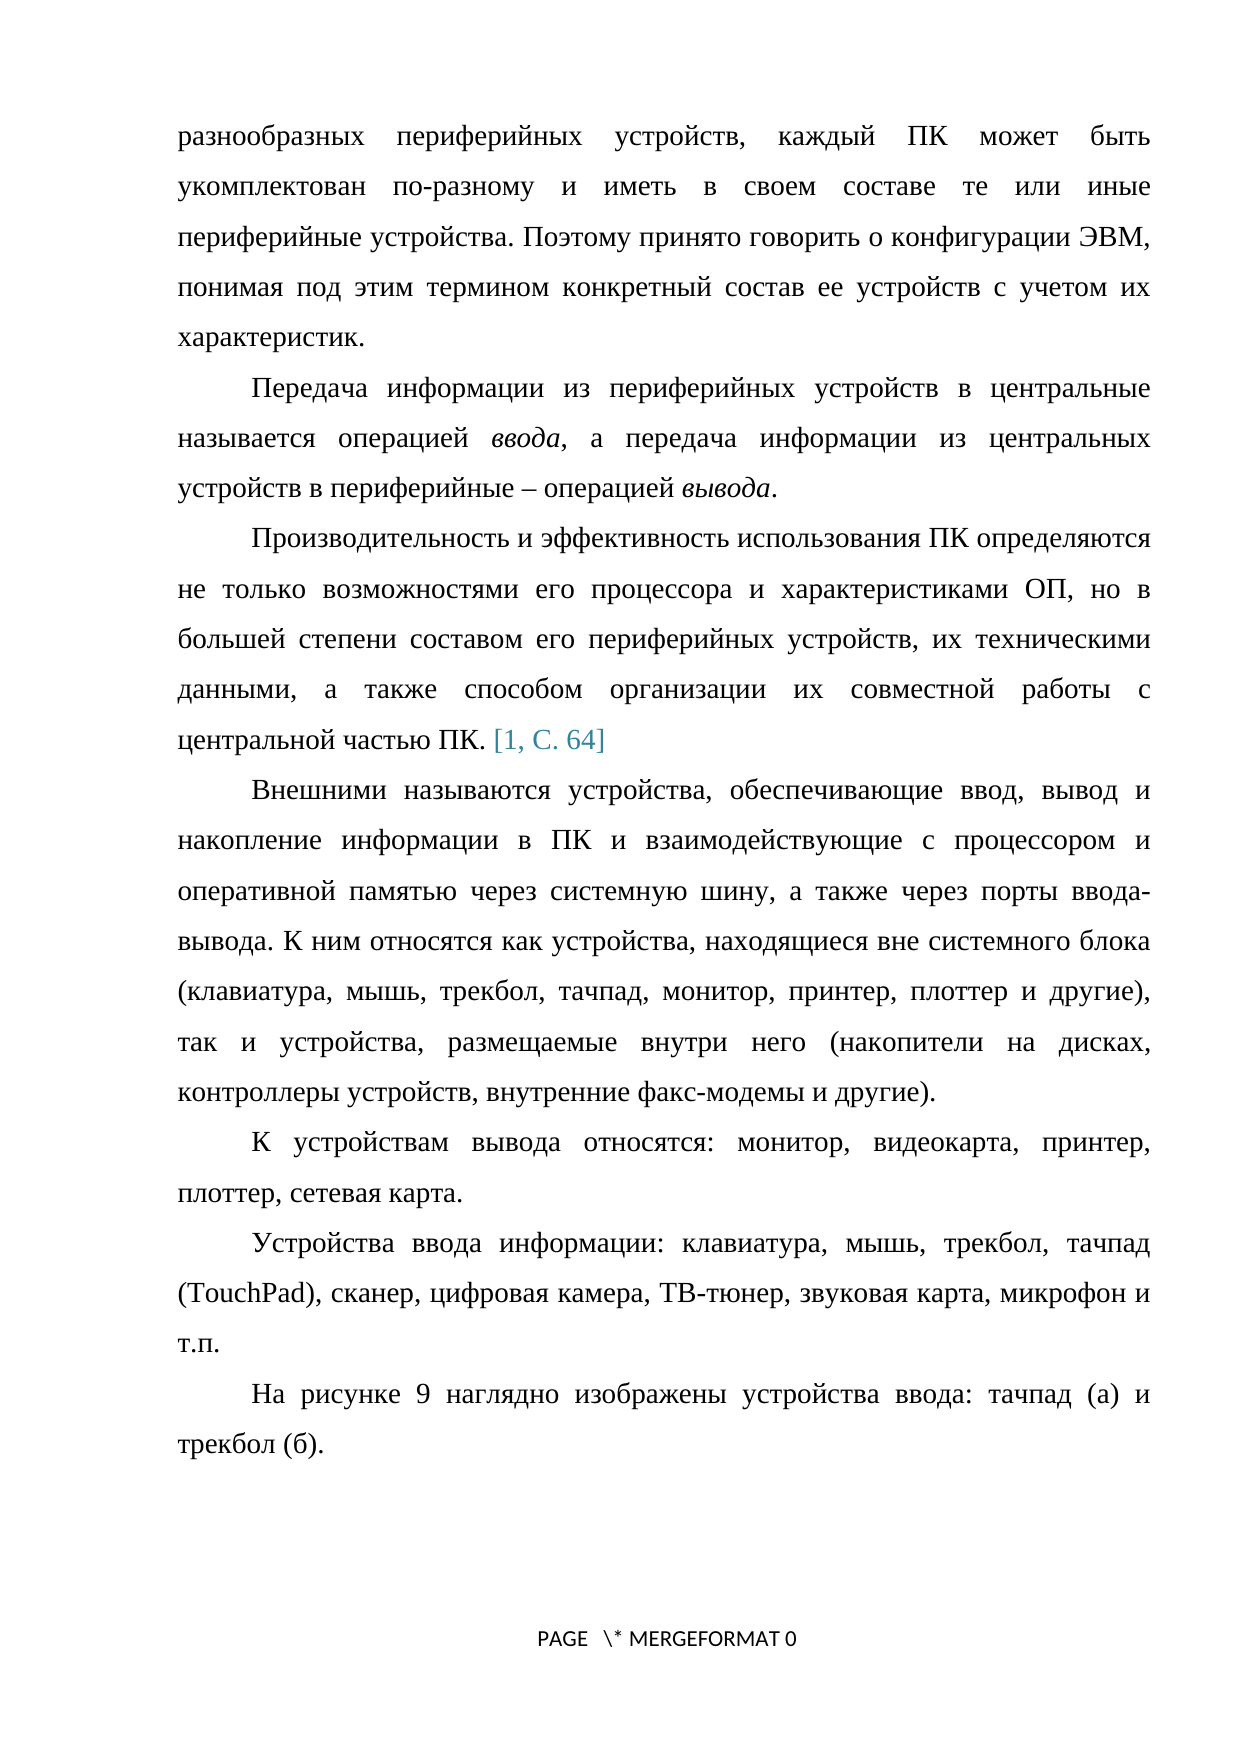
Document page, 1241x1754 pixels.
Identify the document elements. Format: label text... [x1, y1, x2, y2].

text Передача информации из периферийных устройств в центральные называется операцией ввода, а передача информации из центральных устройств в периферийные – операцией вывода. [177, 370, 1152, 504]
text На рисунке 9 наглядно изображены устройства ввода: тачпад (а) и трекбол (б). [177, 1376, 1152, 1460]
text Устройства ввода информации: клавиатура, мышь, трекбол, тачпад (TouchPad), сканер, цифровая камера, ТВ-тюнер, звуковая карта, микрофон и т.п. [177, 1225, 1152, 1359]
text Внешними называются устройства, обеспечивающие ввод, вывод и накопление информации в ПК и взаимодействующие с процессором и оперативной памятью через системную шину, а также через порты ввода-вывода. К ним относятся как устройства, находящиеся вне системного блока (клавиатура, мышь, трекбол, тачпад, монитор, принтер, плоттер и другие), так и устройства, размещаемые внутри него (накопители на дисках, контроллеры устройств, внутренние факс-модемы и другие). [177, 772, 1152, 1108]
text Производительность и эффективность использования ПК определяются не только возможностями его процессора и характеристиками ОП, но в большей степени составом его периферийных устройств, их техническими данными, а также способом организации их совместной работы с центральной частью ПК. [1, С. 64] [177, 521, 1152, 755]
text К устройствам вывода относятся: монитор, видеокарта, принтер, плоттер, сетевая карта. [177, 1124, 1152, 1208]
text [177, 118, 1152, 353]
